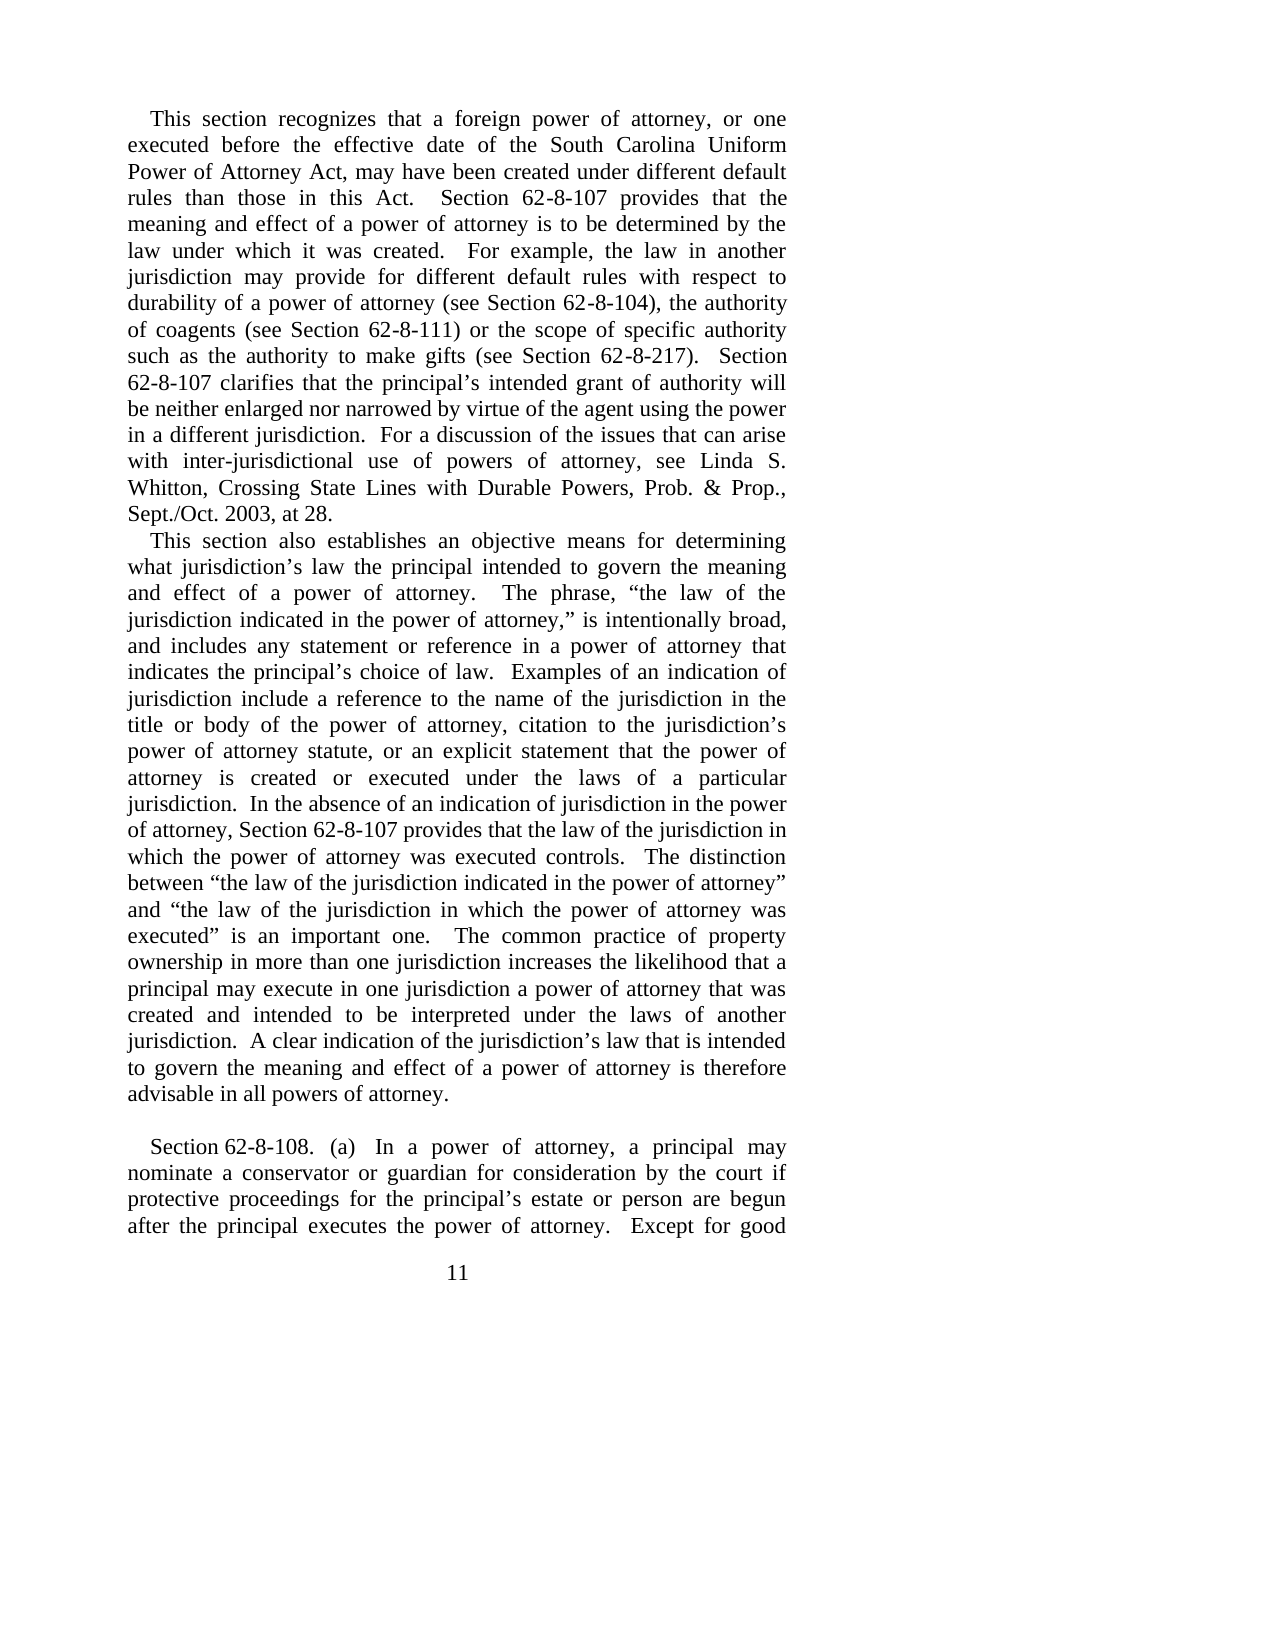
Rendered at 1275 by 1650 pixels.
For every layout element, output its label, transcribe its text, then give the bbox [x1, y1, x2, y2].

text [127, 1133, 787, 1238]
text This section recognizes that a foreign power of attorney, or one executed before the effective date of the South Carolina Uniform Power of Attorney Act, may have been created under different default rules than those in this Act. Section 62-8-107 provides that the meaning and effect of a power of attorney is to be determined by the law under which it was created. For example, the law in another jurisdiction may provide for different default rules with respect to durability of a power of attorney (see Section 62-8-104), the authority of coagents (see Section 62-8-111) or the scope of specific authority such as the authority to make gifts (see Section 62-8-217). Section 62-8-107 clarifies that the principal’s intended grant of authority will be neither enlarged nor narrowed by virtue of the agent using the power in a different jurisdiction. For a discussion of the issues that can arise with inter-jurisdictional use of powers of attorney, see Linda S. Whitton, Crossing State Lines with Durable Powers, Prob. & Prop., Sept./Oct. 2003, at 28. [127, 105, 787, 527]
text This section also establishes an objective means for determining what jurisdiction’s law the principal intended to govern the meaning and effect of a power of attorney. The phrase, “the law of the jurisdiction indicated in the power of attorney,” is intentionally broad, and includes any statement or reference in a power of attorney that indicates the principal’s choice of law. Examples of an indication of jurisdiction include a reference to the name of the jurisdiction in the title or body of the power of attorney, citation to the jurisdiction’s power of attorney statute, or an explicit statement that the power of attorney is created or executed under the laws of a particular jurisdiction. In the absence of an indication of jurisdiction in the power of attorney, Section 62-8-107 provides that the law of the jurisdiction in which the power of attorney was executed controls. The distinction between “the law of the jurisdiction indicated in the power of attorney” and “the law of the jurisdiction in which the power of attorney was executed” is an important one. The common practice of property ownership in more than one jurisdiction increases the likelihood that a principal may execute in one jurisdiction a power of attorney that was created and intended to be interpreted under the laws of another jurisdiction. A clear indication of the jurisdiction’s law that is intended to govern the meaning and effect of a power of attorney is therefore advisable in all powers of attorney. [127, 527, 787, 1106]
